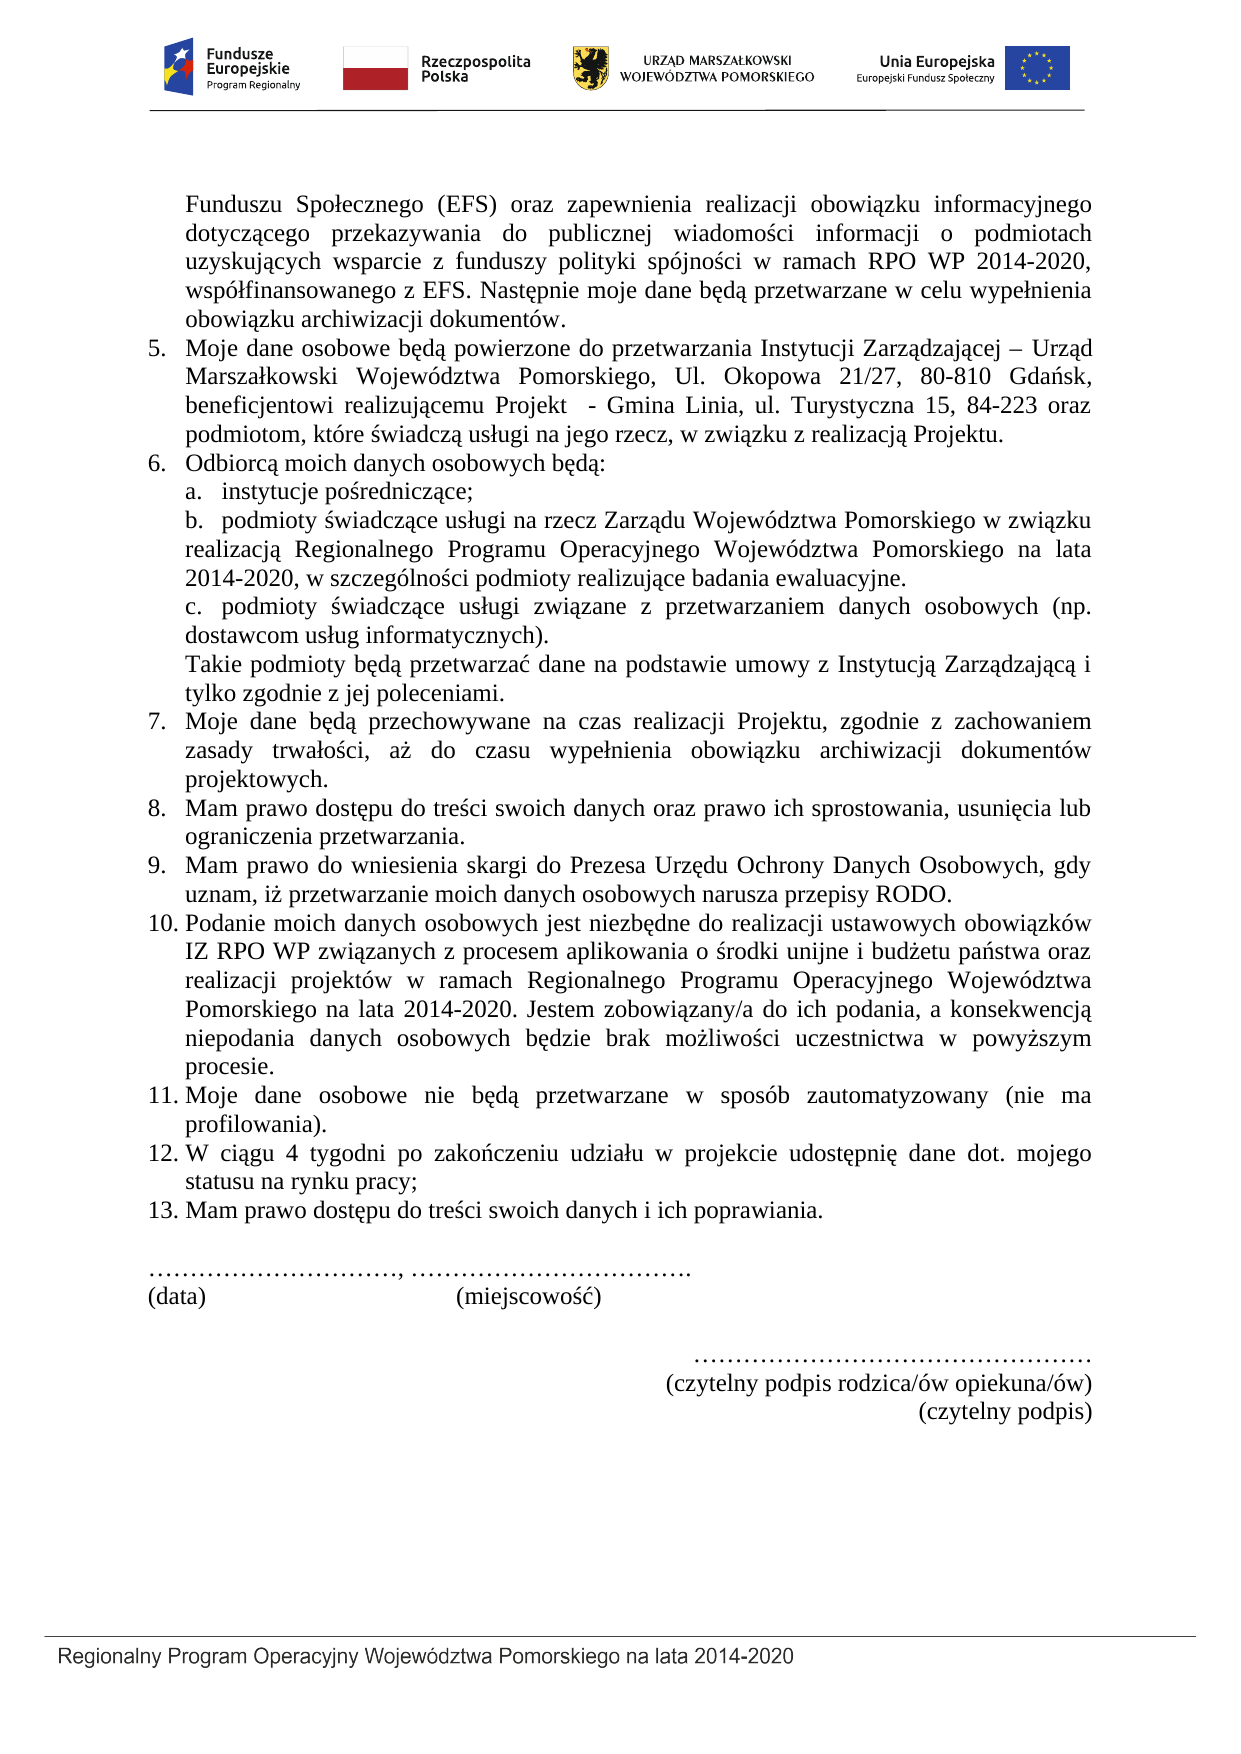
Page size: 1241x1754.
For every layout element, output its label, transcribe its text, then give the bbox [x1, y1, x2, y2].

list Takie podmioty będą przetwarzać dane na podstawie umowy z Instytucją Zarządzającą i tylko zgodnie z jej poleceniami. [185, 649, 1092, 706]
list c. podmioty świadczące usługi związane z przetwarzaniem danych osobowych (np. dostawcom usług informatycznych). [185, 591, 1092, 649]
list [148, 189, 1092, 333]
text (czytelny podpis rodzica/ów opiekuna/ów) [148, 1368, 1092, 1396]
text ………………………………………… [148, 1339, 1092, 1368]
list Mam prawo dostępu do treści swoich danych i ich poprawiania. [148, 1195, 1092, 1224]
list W ciągu 4 tygodni po zakończeniu udziału w projekcie udostępnię dane dot. mojego statusu na rynku pracy; [148, 1138, 1092, 1195]
list Mam prawo dostępu do treści swoich danych oraz prawo ich sprostowania, usunięcia lub ograniczenia przetwarzania. [148, 793, 1092, 850]
list Podanie moich danych osobowych jest niezbędne do realizacji ustawowych obowiązków IZ RPO WP związanych z procesem aplikowania o środki unijne i budżetu państwa oraz realizacji projektów w ramach Regionalnego Programu Operacyjnego Województwa Pomorskiego na lata 2014-2020. Jestem zobowiązany/a do ich podania, a konsekwencją niepodania danych osobowych będzie brak możliwości uczestnictwa w powyższym procesie. [148, 908, 1092, 1080]
text (data) (miejscowość) [148, 1281, 1092, 1310]
list a. instytucje pośredniczące; [185, 476, 1092, 505]
list Moje dane osobowe nie będą przetwarzane w sposób zautomatyzowany (nie ma profilowania). [148, 1080, 1092, 1138]
list Odbiorcą moich danych osobowych będą: [148, 448, 1092, 476]
list Moje dane będą przechowywane na czas realizacji Projektu, zgodnie z zachowaniem zasady trwałości, aż do czasu wypełnienia obowiązku archiwizacji dokumentów projektowych. [148, 706, 1092, 793]
list Mam prawo do wniesienia skargi do Prezesa Urzędu Ochrony Danych Osobowych, gdy uznam, iż przetwarzanie moich danych osobowych narusza przepisy RODO. [148, 850, 1092, 908]
picture [44, 1636, 1197, 1668]
text (czytelny podpis) [148, 1396, 1092, 1425]
list Moje dane osobowe będą powierzone do przetwarzania Instytucji Zarządzającej – Urząd Marszałkowski Województwa Pomorskiego, Ul. Okopowa 21/27, 80-810 Gdańsk, beneficjentowi realizującemu Projekt - Gmina Linia, ul. Turystyczna 15, 84-223 oraz podmiotom, które świadczą usługi na jego rzecz, w związku z realizacją Projektu. [148, 333, 1092, 448]
list b. podmioty świadczące usługi na rzecz Zarządu Województwa Pomorskiego w związku realizacją Regionalnego Programu Operacyjnego Województwa Pomorskiego na lata 2014-2020, w szczególności podmioty realizujące badania ewaluacyjne. [185, 505, 1092, 591]
text …………………………, ……………………………. [148, 1253, 1092, 1281]
